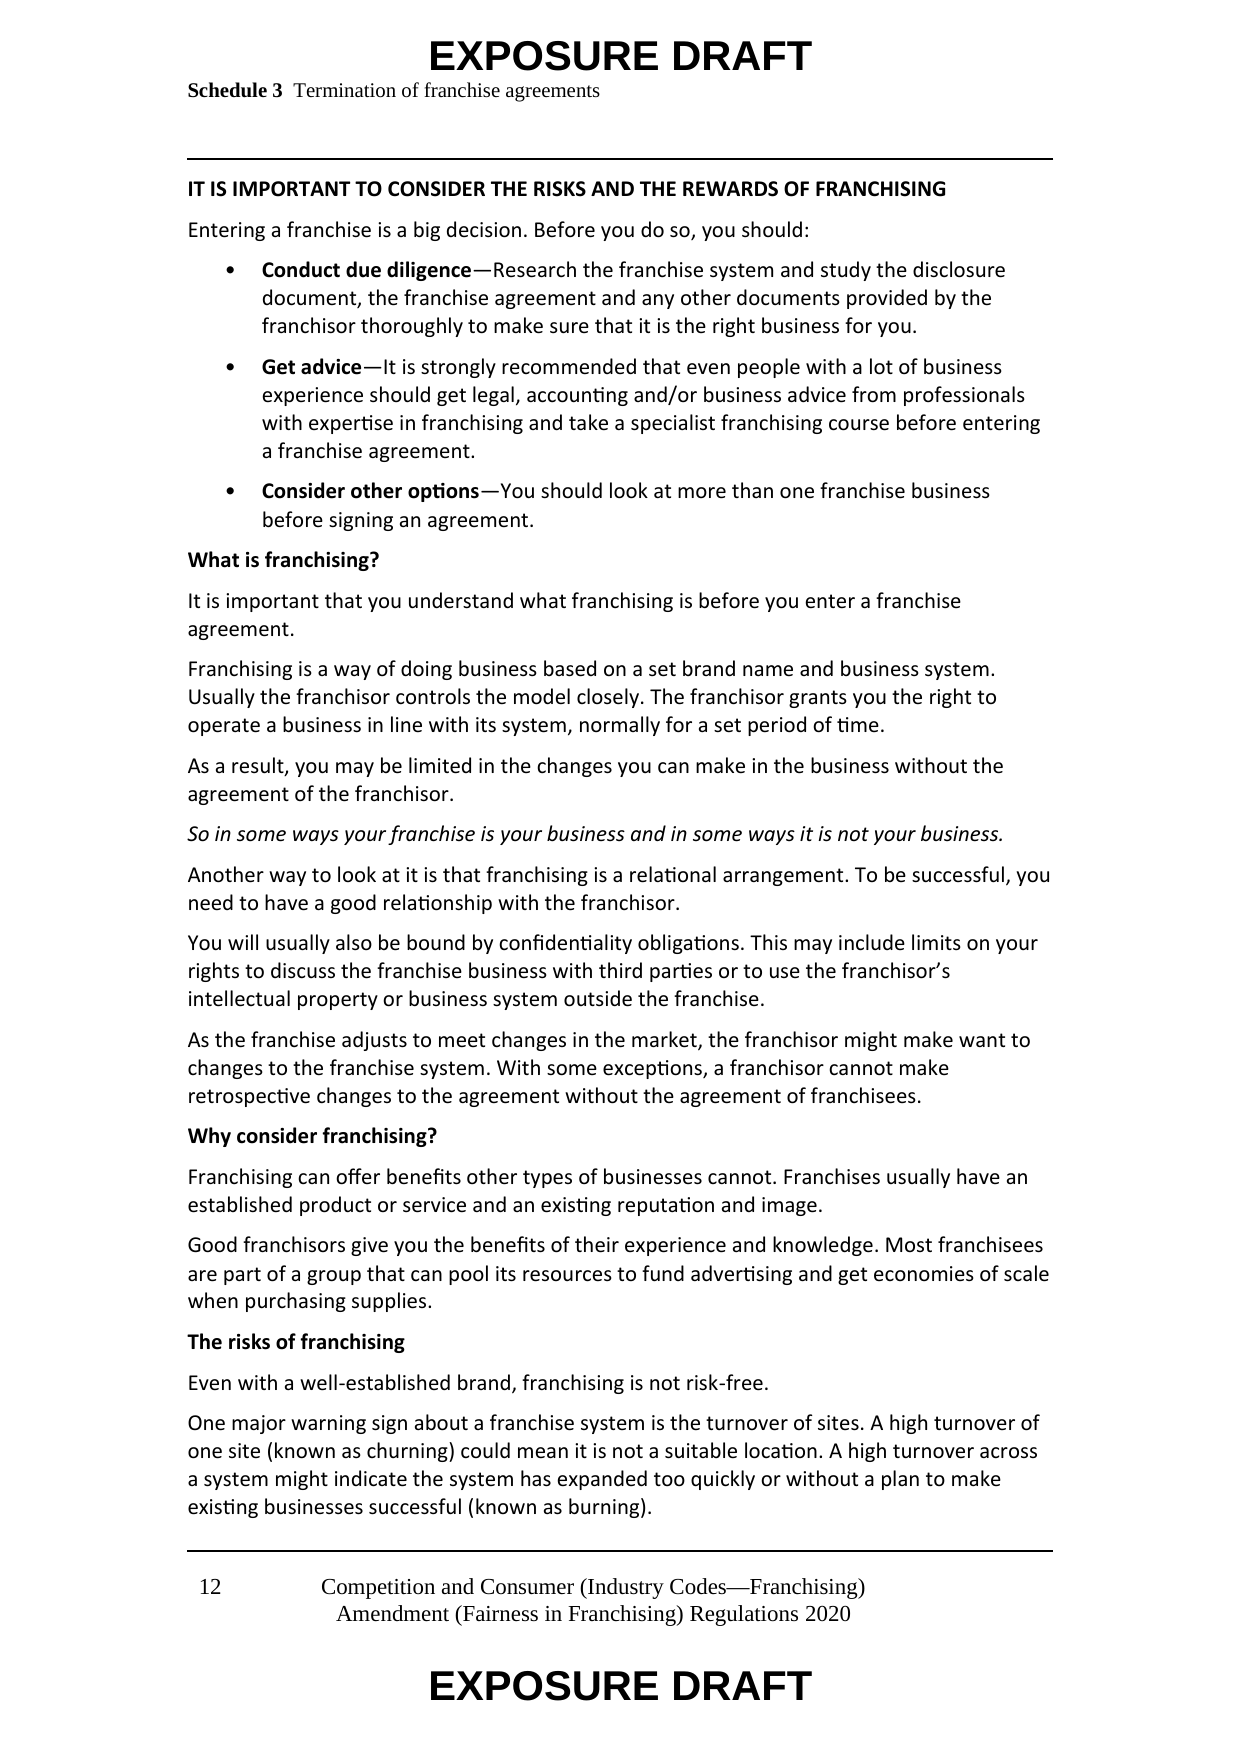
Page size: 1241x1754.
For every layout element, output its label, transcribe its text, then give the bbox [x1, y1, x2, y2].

text • Consider other options—You should look at more than one franchise business before signing an agreement. [224, 477, 1053, 533]
text Good franchisors give you the benefits of their experience and knowledge. Most franchisees are part of a group that can pool its resources to fund advertising and get economies of scale when purchasing supplies. [187, 1231, 1053, 1315]
text It is important that you understand what franchising is before you enter a franchise agreement. [187, 586, 1053, 642]
text • Conduct due diligence—Research the franchise system and study the disclosure document, the franchise agreement and any other documents provided by the franchisor thoroughly to make sure that it is the right business for you. [224, 256, 1053, 339]
text Even with a well-established brand, franchising is not risk-free. [187, 1368, 1053, 1396]
text The risks of franchising [187, 1327, 1053, 1355]
text Entering a franchise is a big decision. Before you do so, you should: [187, 215, 1053, 243]
text You will usually also be bound by confidentiality obligations. This may include limits on your rights to discuss the franchise business with third parties or to use the franchisor’s intellectual property or business system outside the franchise. [187, 928, 1053, 1012]
text As the franchise adjusts to meet changes in the market, the franchisor might make want to changes to the franchise system. With some exceptions, a franchisor cannot make retrospective changes to the agreement without the agreement of franchisees. [187, 1025, 1053, 1109]
text As a result, you may be limited in the changes you can make in the business without the agreement of the franchisor. [187, 751, 1053, 807]
text One major warning sign about a franchise system is the turnover of sites. A high turnover of one site (known as churning) could mean it is not a suitable location. A high turnover across a system might indicate the system has expanded too quickly or without a plan to make existing businesses successful (known as burning). [187, 1408, 1053, 1520]
text Why consider franchising? [187, 1122, 1053, 1149]
text IT IS IMPORTANT TO CONSIDER THE RISKS AND THE REWARDS OF FRANCHISING [187, 174, 1053, 202]
text What is franchising? [187, 545, 1053, 573]
text So in some ways your franchise is your business and in some ways it is not your business. [187, 819, 1053, 847]
text • Get advice—It is strongly recommended that even people with a lot of business experience should get legal, accounting and/or business advice from professionals with expertise in franchising and take a specialist franchising course before entering a franchise agreement. [224, 352, 1053, 464]
text Franchising can offer benefits other types of businesses cannot. Franchises usually have an established product or service and an existing reputation and image. [187, 1162, 1053, 1218]
text Another way to look at it is that franchising is a relational arrangement. To be successful, you need to have a good relationship with the franchisor. [187, 860, 1053, 916]
text Franchising is a way of doing business based on a set brand name and business system. Usually the franchisor controls the model closely. The franchisor grants you the right to operate a business in line with its system, normally for a set period of time. [187, 654, 1053, 738]
